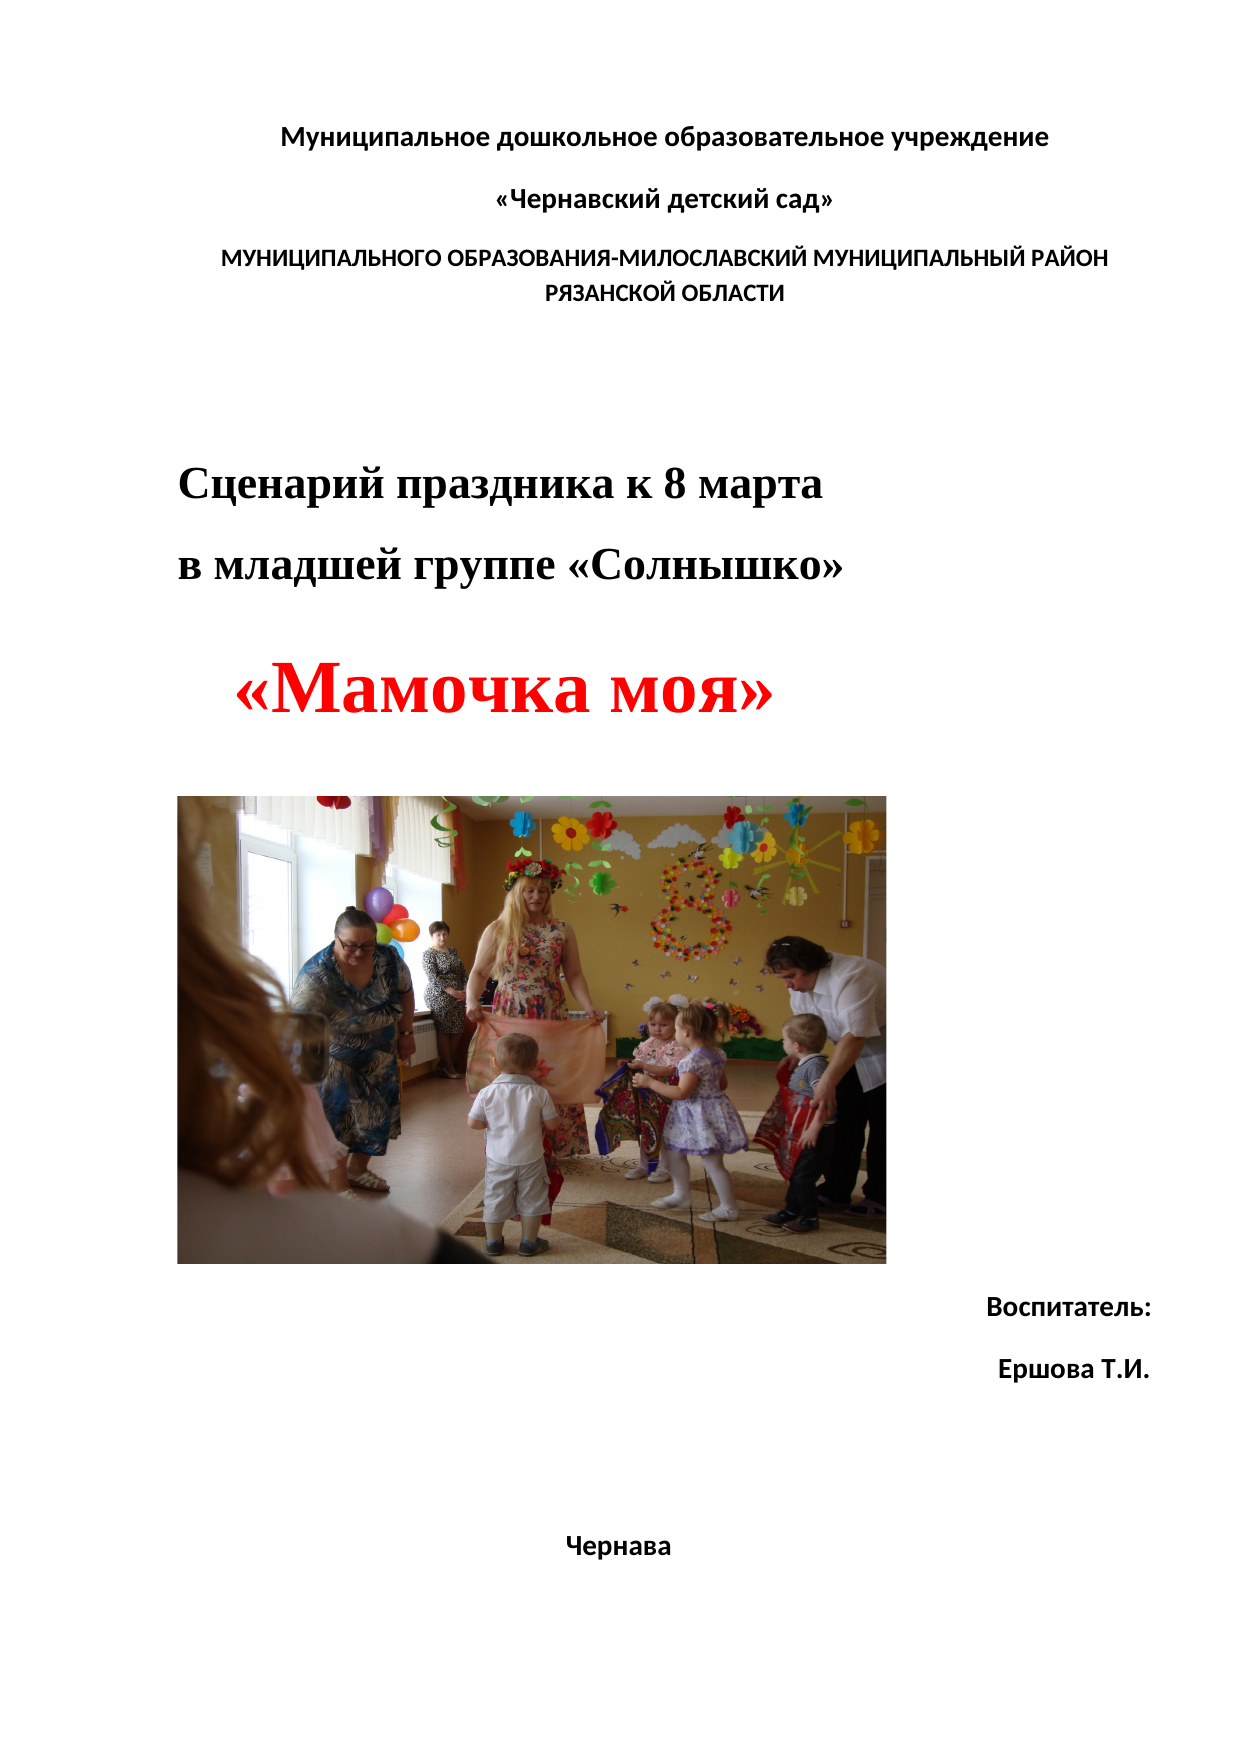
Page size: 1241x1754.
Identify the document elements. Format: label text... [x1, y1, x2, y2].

text «Чернавский детский сад» [178, 180, 1152, 216]
picture [177, 796, 887, 1264]
text Чернава [177, 1527, 1152, 1562]
text «Мамочка моя» [177, 642, 1152, 728]
text Муниципальное дошкольное образовательное учреждение [178, 118, 1152, 154]
text муниципального образования-милославский муниципальный район рязанской области [178, 242, 1152, 307]
text Ершова Т.И. [177, 1350, 1152, 1386]
text Сценарий праздника к 8 марта [177, 456, 1152, 509]
text в младшей группе «Солнышко» [177, 537, 1152, 589]
text Воспитатель: [177, 1288, 1152, 1324]
